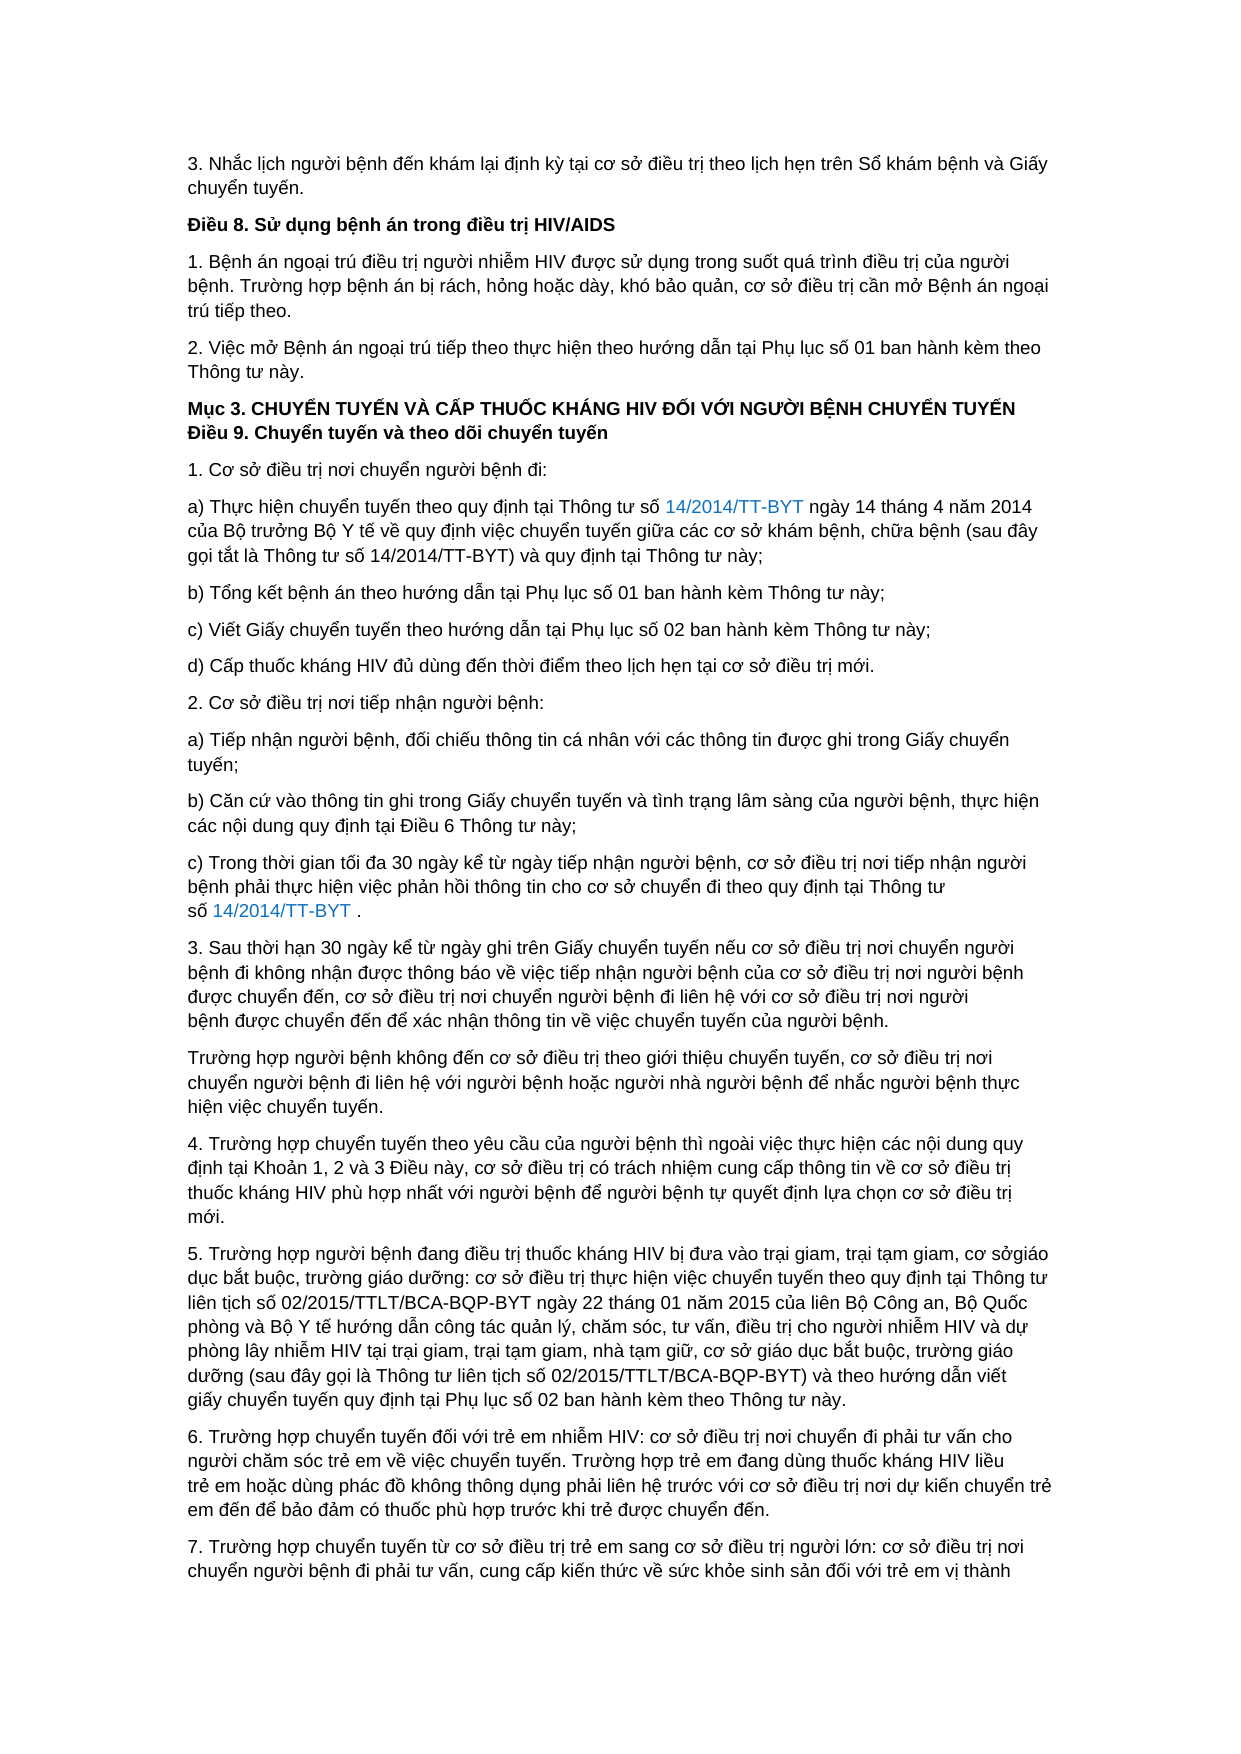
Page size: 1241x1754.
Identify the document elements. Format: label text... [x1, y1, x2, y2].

text 2. Cơ sở điều trị nơi tiếp nhận người bệnh: [187, 689, 1053, 714]
text 4. Trường hợp chuyển tuyến theo yêu cầu của người bệnh thì ngoài việc thực hiện các nội dung quy định tại Khoản 1, 2 và 3 Điều này, cơ sở điều trị có trách nhiệm cung cấp thông tin về cơ sở điều trị thuốc kháng HIV phù hợp nhất với người bệnh để người bệnh tự quyết định lựa chọn cơ sở điều trị mới. [187, 1130, 1053, 1227]
text Trường hợp người bệnh không đến cơ sở điều trị theo giới thiệu chuyển tuyến, cơ sở điều trị nơi chuyển người bệnh đi liên hệ với người bệnh hoặc người nhà người bệnh để nhắc người bệnh thực hiện việc chuyển tuyến. [187, 1044, 1053, 1117]
text 2. Việc mở Bệnh án ngoại trú tiếp theo thực hiện theo hướng dẫn tại Phụ lục số 01 ban hành kèm theo Thông tư này. [187, 334, 1053, 382]
text 1. Bệnh án ngoại trú điều trị người nhiễm HIV được sử dụng trong suốt quá trình điều trị của người bệnh. Trường hợp bệnh án bị rách, hỏng hoặc dày, khó bảo quản, cơ sở điều trị cần mở Bệnh án ngoại trú tiếp theo. [187, 248, 1053, 321]
text 6. Trường hợp chuyển tuyến đối với trẻ em nhiễm HIV: cơ sở điều trị nơi chuyển đi phải tư vấn cho người chăm sóc trẻ em về việc chuyển tuyến. Trường hợp trẻ em đang dùng thuốc kháng HIV liều trẻ em hoặc dùng phác đồ không thông dụng phải liên hệ trước với cơ sở điều trị nơi dự kiến chuyển trẻ em đến để bảo đảm có thuốc phù hợp trước khi trẻ được chuyển đến. [187, 1423, 1053, 1521]
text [187, 1533, 1053, 1582]
text 5. Trường hợp người bệnh đang điều trị thuốc kháng HIV bị đưa vào trại giam, trại tạm giam, cơ sởgiáo dục bắt buộc, trường giáo dưỡng: cơ sở điều trị thực hiện việc chuyển tuyến theo quy định tại Thông tư liên tịch số 02/2015/TTLT/BCA-BQP-BYT ngày 22 tháng 01 năm 2015 của liên Bộ Công an, Bộ Quốc phòng và Bộ Y tế hướng dẫn công tác quản lý, chăm sóc, tư vấn, điều trị cho người nhiễm HIV và dự phòng lây nhiễm HIV tại trại giam, trại tạm giam, nhà tạm giữ, cơ sở giáo dục bắt buộc, trường giáo dưỡng (sau đây gọi là Thông tư liên tịch số 02/2015/TTLT/BCA-BQP-BYT) và theo hướng dẫn viết giấy chuyển tuyến quy định tại Phụ lục số 02 ban hành kèm theo Thông tư này. [187, 1240, 1053, 1411]
text c) Viết Giấy chuyển tuyến theo hướng dẫn tại Phụ lục số 02 ban hành kèm Thông tư này; [187, 616, 1053, 640]
text Điều 8. Sử dụng bệnh án trong điều trị HIV/AIDS [187, 211, 1053, 236]
text Mục 3. CHUYỂN TUYẾN VÀ CẤP THUỐC KHÁNG HIV ĐỐI VỚI NGƯỜI BỆNH CHUYỂN TUYẾN [187, 395, 1053, 419]
text 3. Sau thời hạn 30 ngày kể từ ngày ghi trên Giấy chuyển tuyến nếu cơ sở điều trị nơi chuyển người bệnh đi không nhận được thông báo về việc tiếp nhận người bệnh của cơ sở điều trị nơi người bệnh được chuyển đến, cơ sở điều trị nơi chuyển người bệnh đi liên hệ với cơ sở điều trị nơi người bệnh được chuyển đến để xác nhận thông tin về việc chuyển tuyến của người bệnh. [187, 934, 1053, 1032]
text b) Tổng kết bệnh án theo hướng dẫn tại Phụ lục số 01 ban hành kèm Thông tư này; [187, 579, 1053, 603]
text c) Trong thời gian tối đa 30 ngày kể từ ngày tiếp nhận người bệnh, cơ sở điều trị nơi tiếp nhận người bệnh phải thực hiện việc phản hồi thông tin cho cơ sở chuyển đi theo quy định tại Thông tư số 14/2014/TT-BYT . [187, 849, 1053, 922]
text a) Tiếp nhận người bệnh, đối chiếu thông tin cá nhân với các thông tin được ghi trong Giấy chuyển tuyến; [187, 726, 1053, 775]
text d) Cấp thuốc kháng HIV đủ dùng đến thời điểm theo lịch hẹn tại cơ sở điều trị mới. [187, 652, 1053, 677]
text b) Căn cứ vào thông tin ghi trong Giấy chuyển tuyến và tình trạng lâm sàng của người bệnh, thực hiện các nội dung quy định tại Điều 6 Thông tư này; [187, 787, 1053, 836]
text 1. Cơ sở điều trị nơi chuyển người bệnh đi: [187, 456, 1053, 481]
text 3. Nhắc lịch người bệnh đến khám lại định kỳ tại cơ sở điều trị theo lịch hẹn trên Sổ khám bệnh và Giấy chuyển tuyến. [187, 150, 1053, 199]
text Điều 9. Chuyển tuyến và theo dõi chuyển tuyến [187, 419, 1053, 444]
text a) Thực hiện chuyển tuyến theo quy định tại Thông tư số 14/2014/TT-BYT ngày 14 tháng 4 năm 2014 của Bộ trưởng Bộ Y tế về quy định việc chuyển tuyến giữa các cơ sở khám bệnh, chữa bệnh (sau đây gọi tắt là Thông tư số 14/2014/TT-BYT) và quy định tại Thông tư này; [187, 493, 1053, 566]
